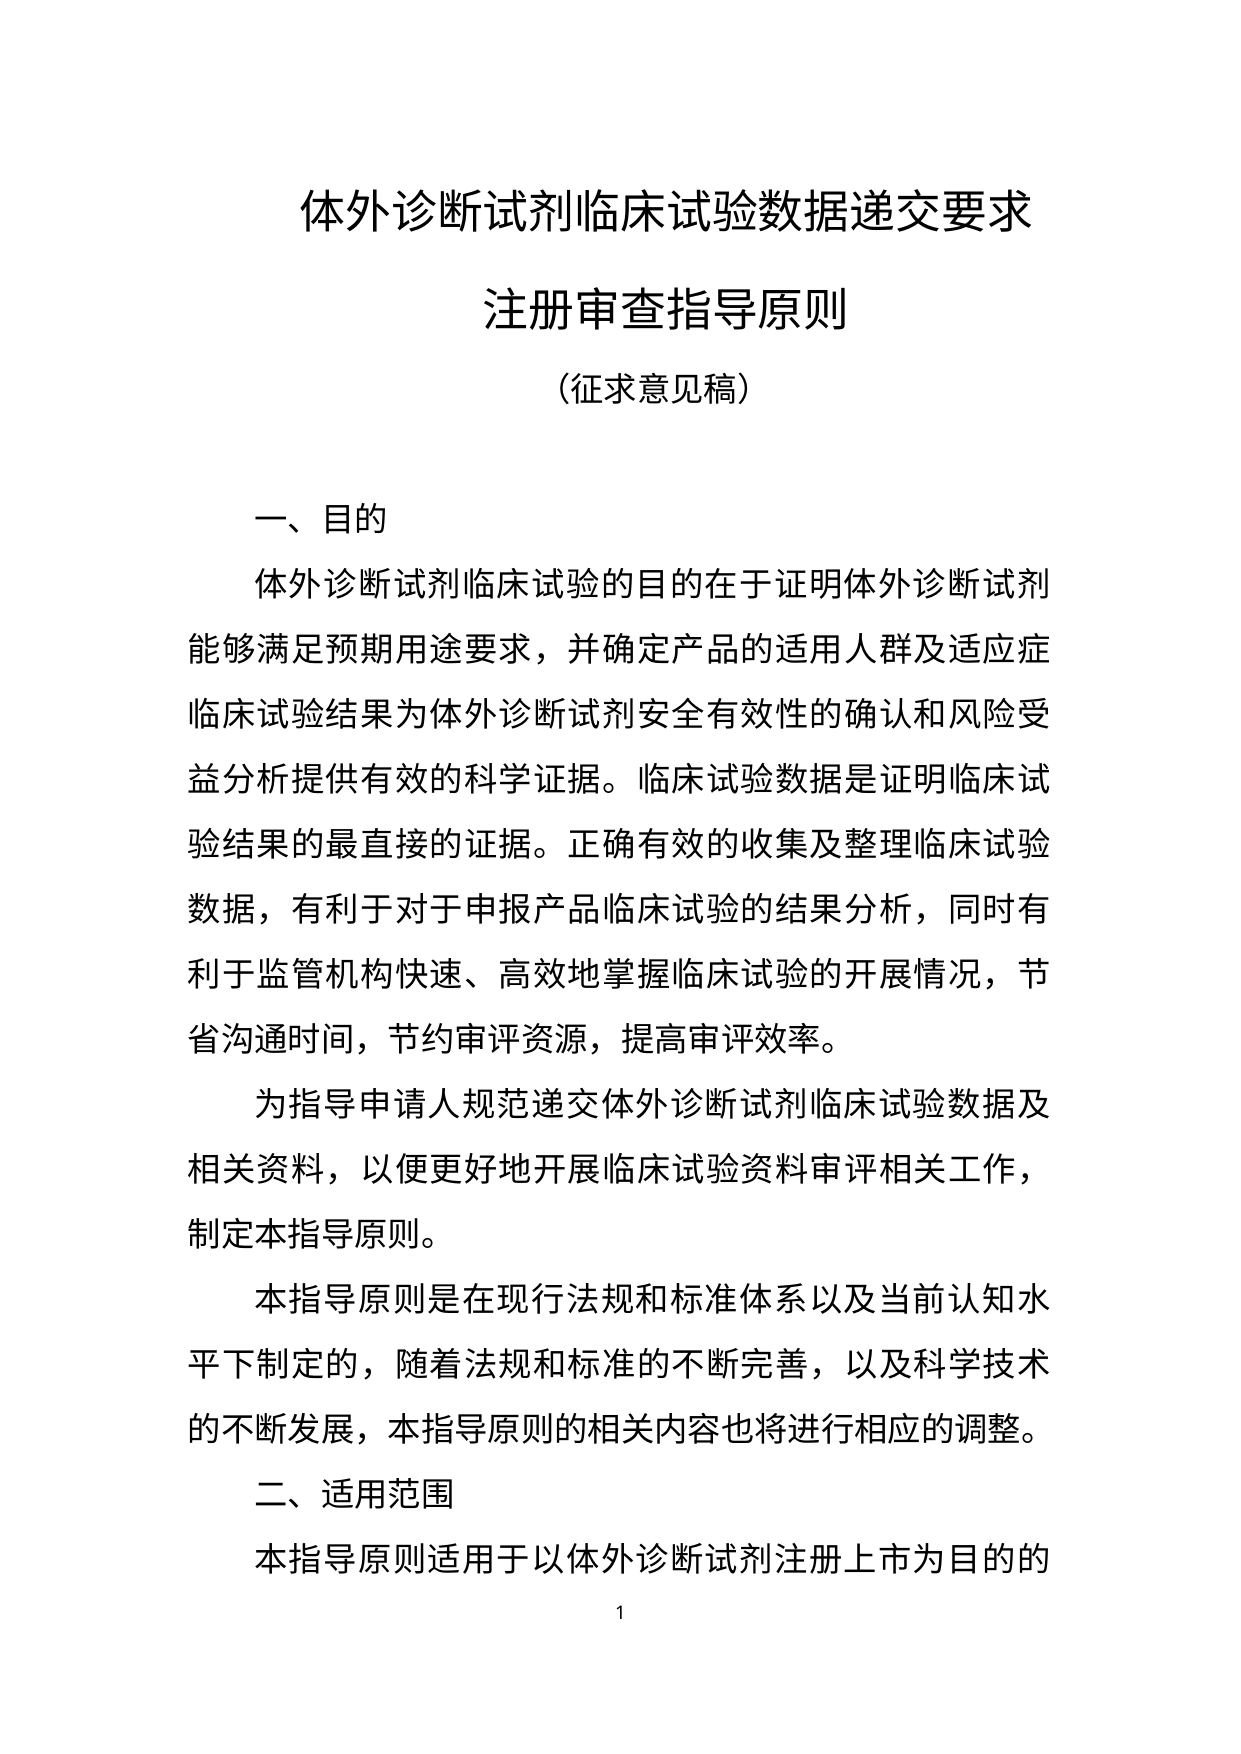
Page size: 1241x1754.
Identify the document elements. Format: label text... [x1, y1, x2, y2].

text 体外诊断试剂临床试验数据递交要求 [187, 160, 1053, 257]
text 本指导原则是在现行法规和标准体系以及当前认知水平下制定的，随着法规和标准的不断完善，以及科学技术的不断发展，本指导原则的相关内容也将进行相应的调整。 [187, 1265, 1053, 1460]
text 体外诊断试剂临床试验的目的在于证明体外诊断试剂能够满足预期用途要求，并确定产品的适用人群及适应症。临床试验结果为体外诊断试剂安全有效性的确认和风险受益分析提供有效的科学证据。临床试验数据是证明临床试验结果的最直接的证据。正确有效的收集及整理临床试验数据，有利于对于申报产品临床试验的结果分析，同时有利于监管机构快速、高效地掌握临床试验的开展情况，节省沟通时间，节约审评资源，提高审评效率。 [187, 550, 1053, 1070]
text 为指导申请人规范递交体外诊断试剂临床试验数据及相关资料，以便更好地开展临床试验资料审评相关工作，制定本指导原则。 [187, 1070, 1053, 1265]
text （征求意见稿） [187, 355, 1053, 420]
subtitle 二、适用范围 [187, 1460, 1053, 1525]
text 注册审查指导原则 [187, 257, 1053, 355]
subtitle 一、目的 [187, 485, 1053, 550]
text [187, 1525, 1053, 1590]
